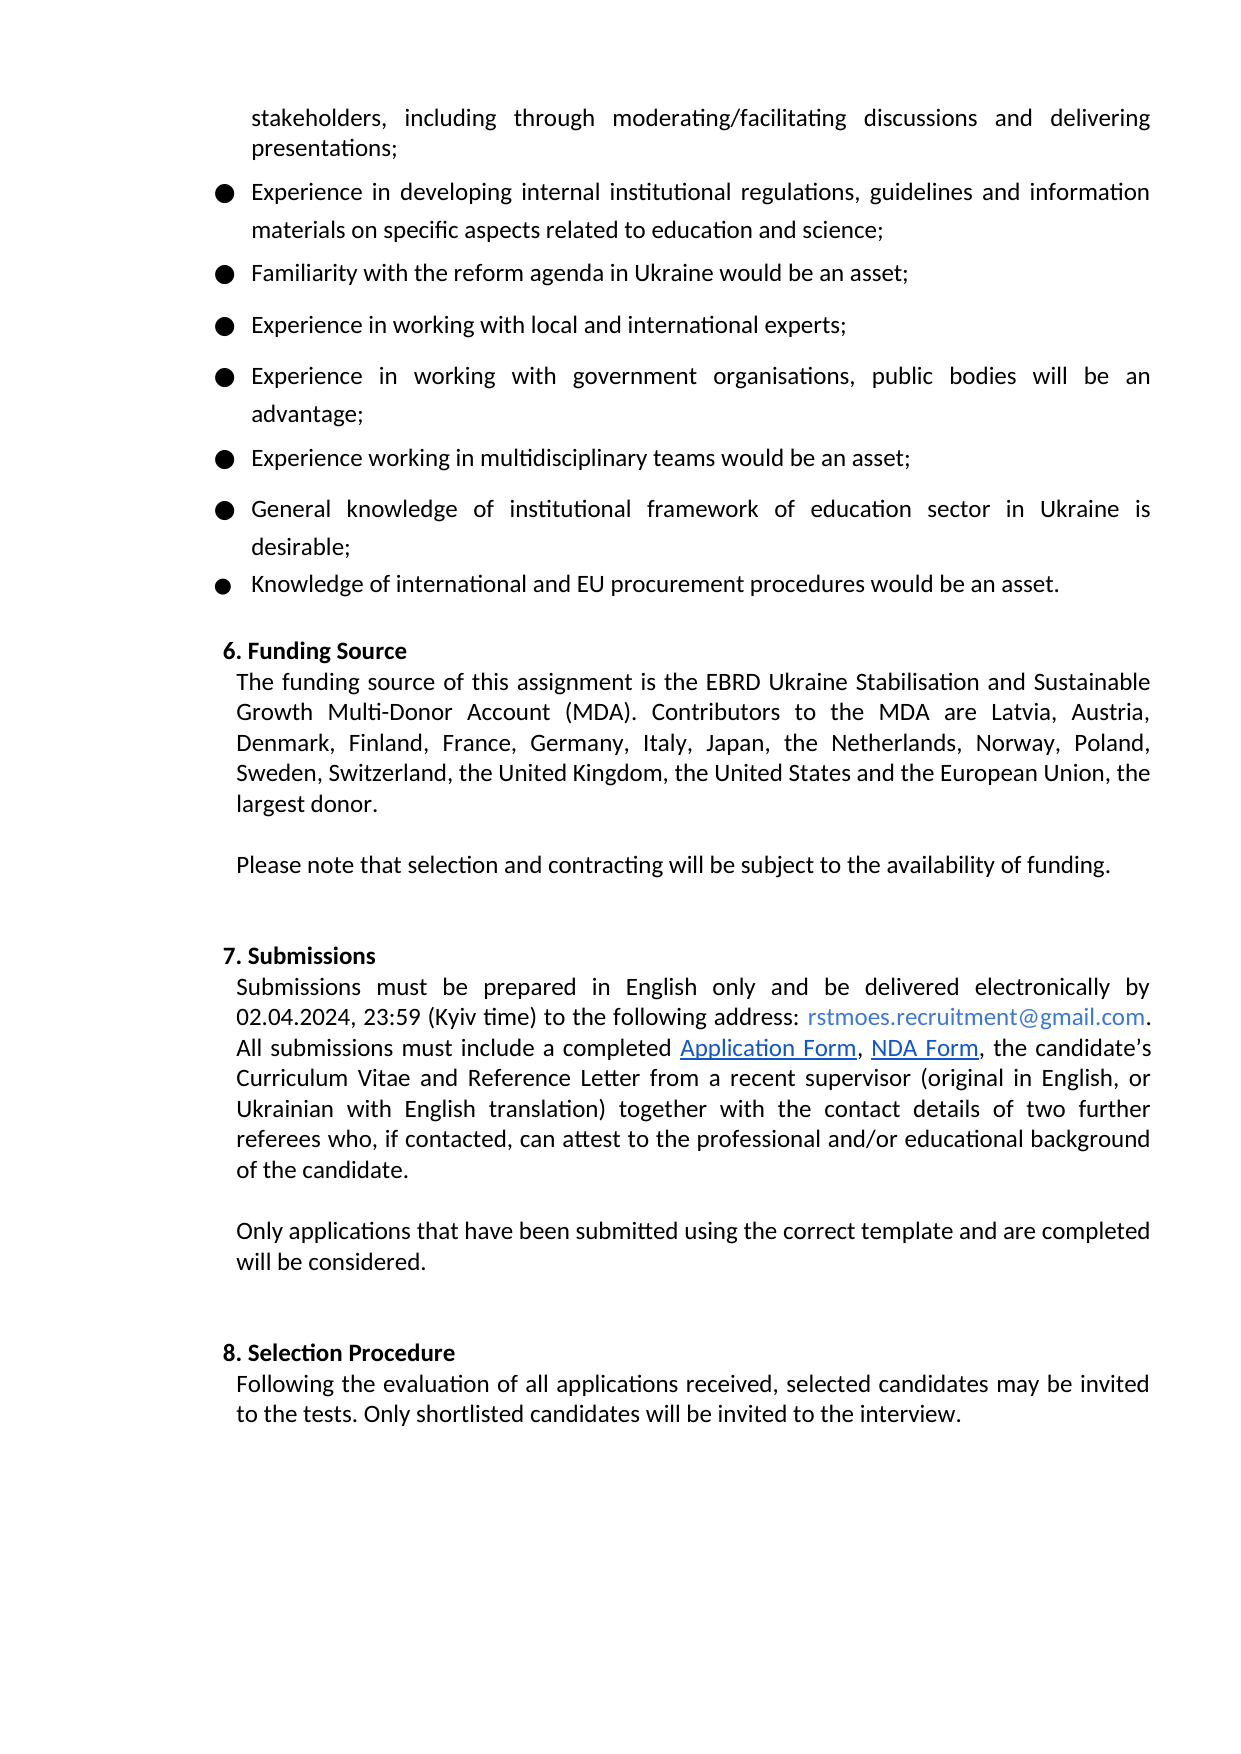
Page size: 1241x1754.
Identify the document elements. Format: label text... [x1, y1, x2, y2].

text 6. Funding Source [223, 635, 1152, 666]
text Please note that selection and contracting will be subject to the availability of funding. [236, 849, 1152, 879]
list Experience in developing internal institutional regulations, guidelines and information materials on specific aspects related to education and science; [213, 163, 1152, 245]
text 8. Selection Procedure [223, 1337, 1152, 1368]
text The funding source of this assignment is the EBRD Ukraine Stabilisation and Sustainable Growth Multi-Donor Account (MDA). Contributors to the MDA are Latvia, Austria, Denmark, Finland, France, Germany, Italy, Japan, the Netherlands, Norway, Poland, Sweden, Switzerland, the United Kingdom, the United States and the European Union, the largest donor. [236, 666, 1152, 818]
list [213, 102, 1152, 163]
text 7. Submissions [223, 941, 1152, 971]
text Submissions must be prepared in English only and be delivered electronically by 02.04.2024, 23:59 (Kyiv time) to the following address: rstmoes.recruitment@gmail.com. All submissions must include a completed Application Form, NDA Form, the candidate’s Curriculum Vitae and Reference Letter from a recent supervisor (original in English, or Ukrainian with English translation) together with the contact details of two further referees who, if contacted, can attest to the professional and/or educational background of the candidate. [236, 971, 1152, 1185]
list Experience in working with government organisations, public bodies will be an advantage; [213, 347, 1152, 429]
list Experience in working with local and international experts; [213, 296, 1152, 347]
text Following the evaluation of all applications received, selected candidates may be invited to the tests. Only shortlisted candidates will be invited to the interview. [236, 1368, 1152, 1429]
text Only applications that have been submitted using the correct template and are completed will be considered. [236, 1215, 1152, 1276]
list Experience working in multidisciplinary teams would be an asset; [213, 429, 1152, 480]
list General knowledge of institutional framework of education sector in Ukraine is desirable; [213, 480, 1152, 562]
list Familiarity with the reform agenda in Ukraine would be an asset; [213, 245, 1152, 296]
list Knowledge of international and EU procurement procedures would be an asset. [213, 562, 1152, 605]
